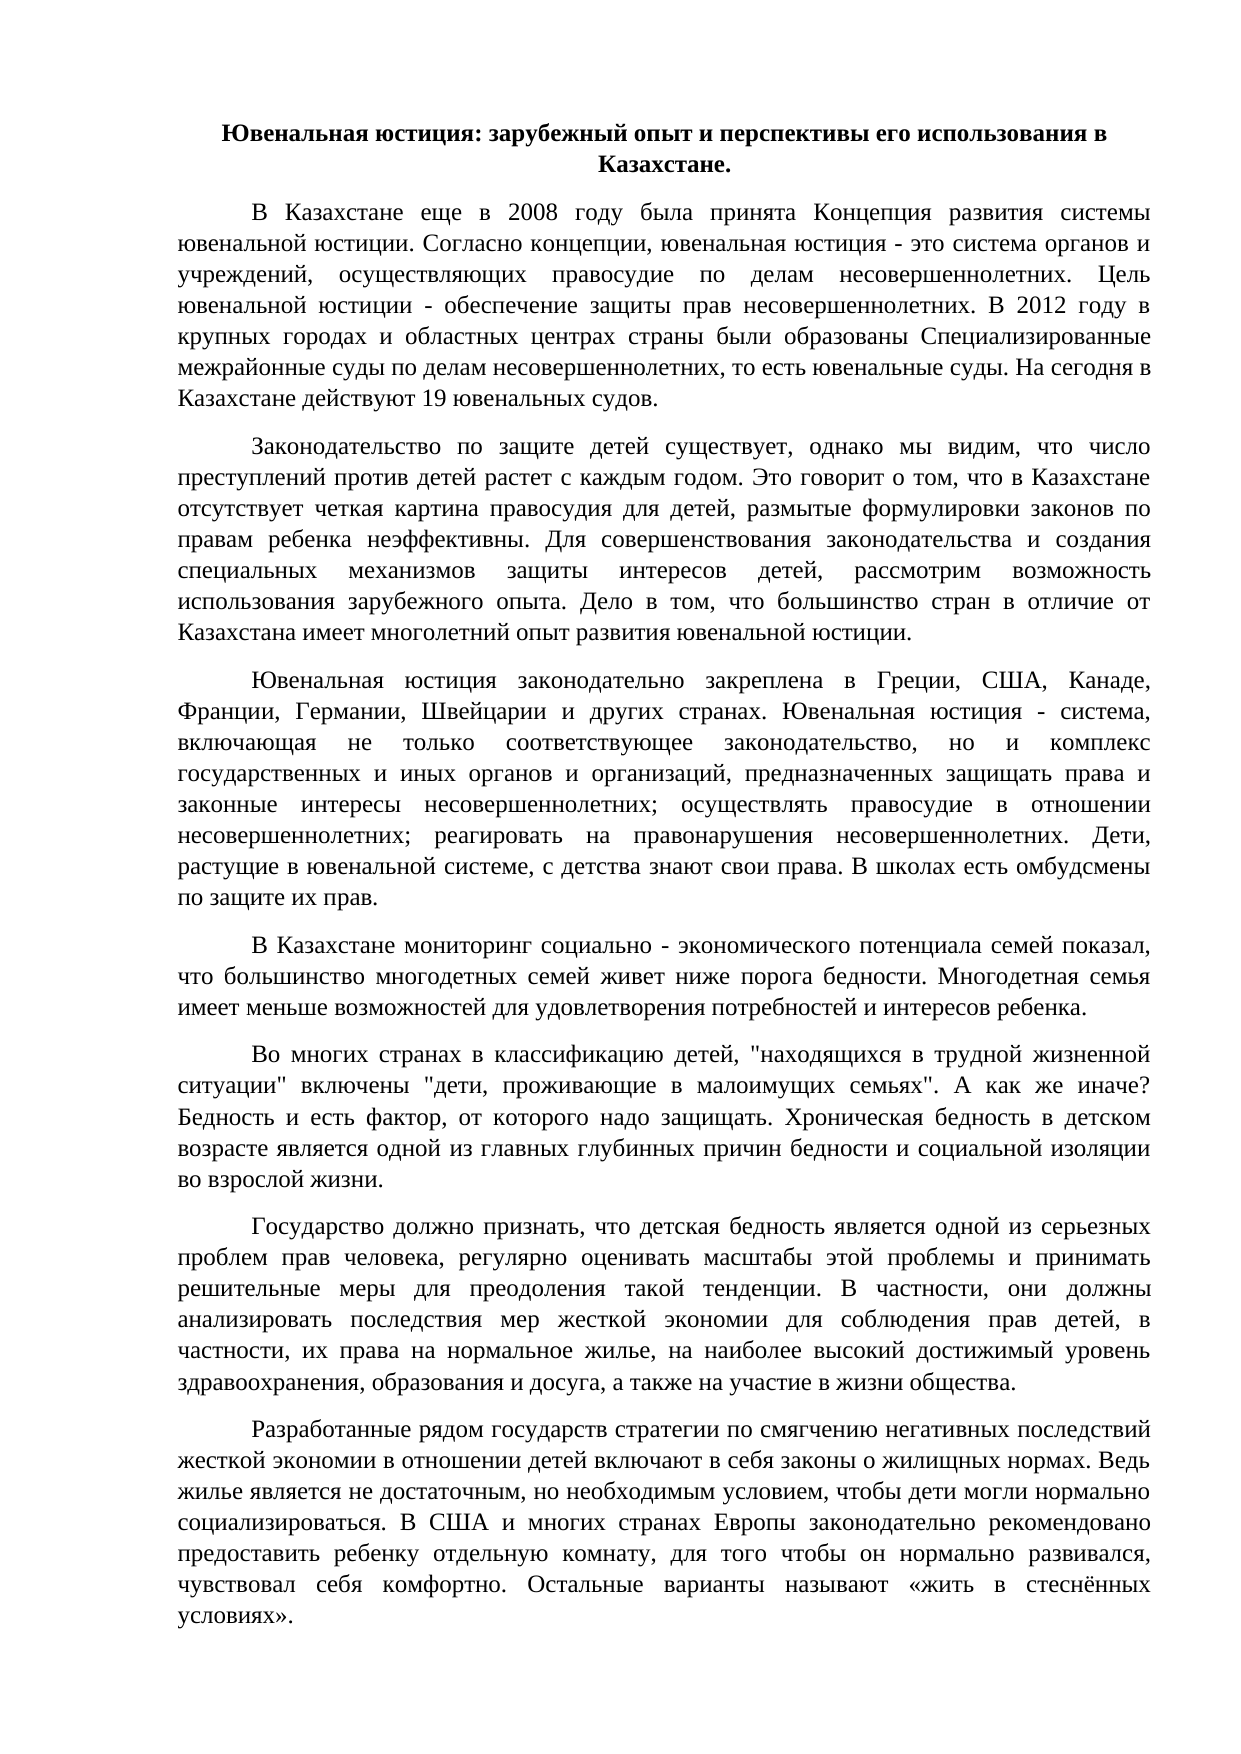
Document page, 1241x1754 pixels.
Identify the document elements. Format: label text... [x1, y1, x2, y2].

text Ювенальная юстиция законодательно закреплена в Греции, США, Канаде, Франции, Германии, Швейцарии и других странах. Ювенальная юстиция - система, включающая не только соответствующее законодательство, но и комплекс государственных и иных органов и организаций, предназначенных защищать права и законные интересы несовершеннолетних; осуществлять правосудие в отношении несовершеннолетних; реагировать на правонарушения несовершеннолетних. Дети, растущие в ювенальной системе, с детства знают свои права. В школах есть омбудсмены по защите их прав. [177, 665, 1152, 911]
text Государство должно признать, что детская бедность является одной из серьезных проблем прав человека, регулярно оценивать масштабы этой проблемы и принимать решительные меры для преодоления такой тенденции. В частности, они должны анализировать последствия мер жесткой экономии для соблюдения прав детей, в частности, их права на нормальное жилье, на наиболее высокий достижимый уровень здравоохранения, образования и досуга, а также на участие в жизни общества. [177, 1211, 1152, 1395]
text В Казахстане еще в 2008 году была принята Концепция развития системы ювенальной юстиции. Согласно концепции, ювенальная юстиция - это система органов и учреждений, осуществляющих правосудие по делам несовершеннолетних. Цель ювенальной юстиции - обеспечение защиты прав несовершеннолетних. В 2012 году в крупных городах и областных центрах страны были образованы Специализированные межрайонные суды по делам несовершеннолетних, то есть ювенальные суды. На сегодня в Казахстане действуют 19 ювенальных судов. [177, 197, 1152, 412]
text Разработанные рядом государств стратегии по смягчению негативных последствий жесткой экономии в отношении детей включают в себя законы о жилищных нормах. Ведь жилье является не достаточным, но необходимым условием, чтобы дети могли нормально социализироваться. В США и многих странах Европы законодательно рекомендовано предоставить ребенку отдельную комнату, для того чтобы он нормально развивался, чувствовал себя комфортно. Остальные варианты называют «жить в стеснённых условиях». [177, 1414, 1152, 1629]
text Ювенальная юстиция: зарубежный опыт и перспективы его использования в Казахстане. [177, 118, 1152, 178]
text Во многих странах в классификацию детей, "находящихся в трудной жизненной ситуации" включены "дети, проживающие в малоимущих семьях". А как же иначе? Бедность и есть фактор, от которого надо защищать. Хроническая бедность в детском возрасте является одной из главных глубинных причин бедности и социальной изоляции во взрослой жизни. [177, 1039, 1152, 1192]
text В Казахстане мониторинг социально - экономического потенциала семей показал, что большинство многодетных семей живет ниже порога бедности. Многодетная семья имеет меньше возможностей для удовлетворения потребностей и интересов ребенка. [177, 930, 1152, 1021]
text Законодательство по защите детей существует, однако мы видим, что число преступлений против детей растет с каждым годом. Это говорит о том, что в Казахстане отсутствует четкая картина правосудия для детей, размытые формулировки законов по правам ребенка неэффективны. Для совершенствования законодательства и создания специальных механизмов защиты интересов детей, рассмотрим возможность использования зарубежного опыта. Дело в том, что большинство стран в отличие от Казахстана имеет многолетний опыт развития ювенальной юстиции. [177, 431, 1152, 646]
